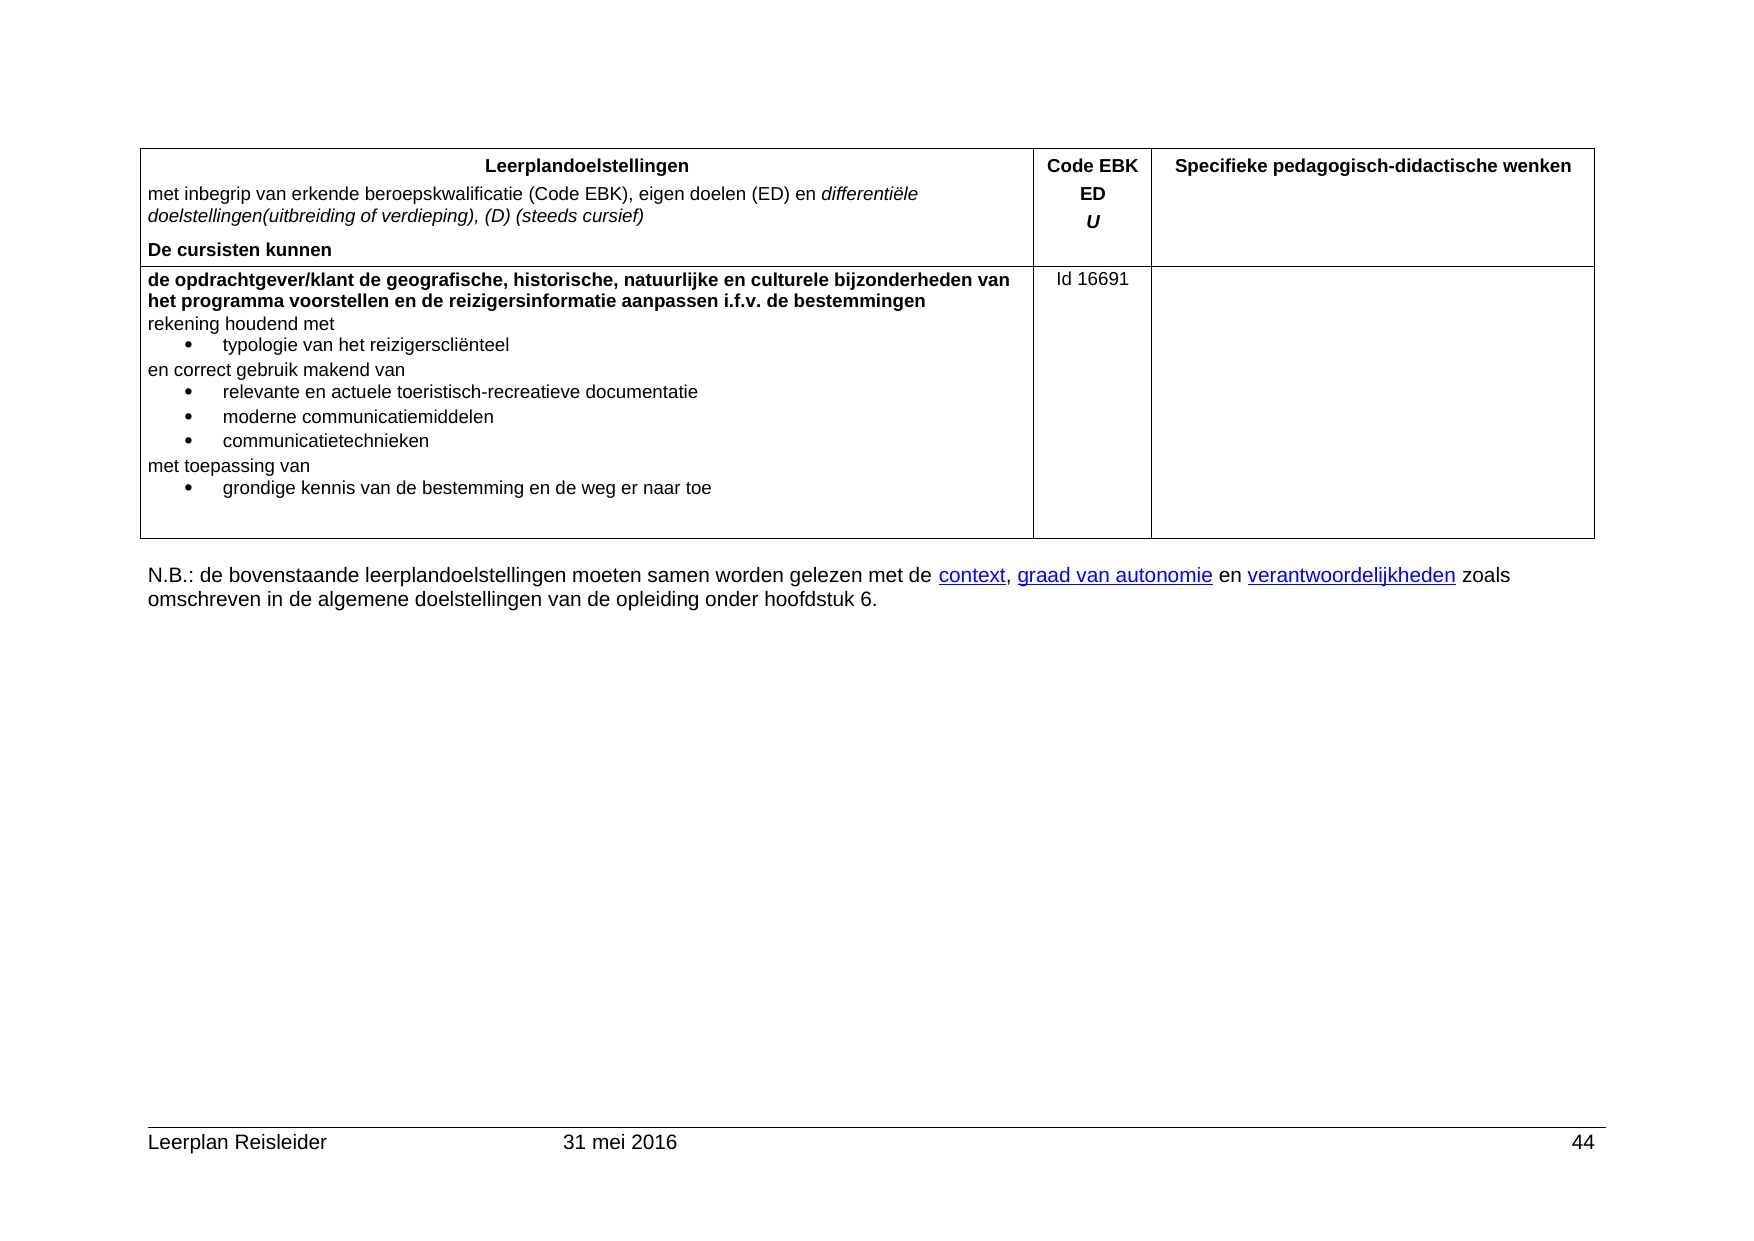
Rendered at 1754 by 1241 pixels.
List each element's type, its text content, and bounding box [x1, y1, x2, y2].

table_header Specifieke pedagogisch-didactische wenken [1152, 149, 1594, 266]
table_header Code EBK ED U [1034, 149, 1151, 266]
table_header Leerplandoelstellingen met inbegrip van erkende beroepskwalificatie (Code EBK), eigen doelen (ED) en differentiële doelstellingen(uitbreiding of verdieping), (D) (steeds cursief) De cursisten kunnen [141, 149, 1033, 266]
table_cell de opdrachtgever/klant de geografische, historische, natuurlijke en culturele bijzonderheden van het programma voorstellen en de reizigersinformatie aanpassen i.f.v. de bestemmingen rekening houdend met typologie van het reizigerscliënteel en correct gebruik makend van relevante en actuele toeristisch-recreatieve documentatie moderne communicatiemiddelen communicatietechnieken met toepassing van grondige kennis van de bestemming en de weg er naar toe [141, 267, 1033, 538]
text N.B.: de bovenstaande leerplandoelstellingen moeten samen worden gelezen met de context, graad van autonomie en verantwoordelijkheden zoals omschreven in de algemene doelstellingen van de opleiding onder hoofdstuk 6. [148, 563, 1606, 611]
table_cell Id 16691 [1034, 267, 1151, 538]
